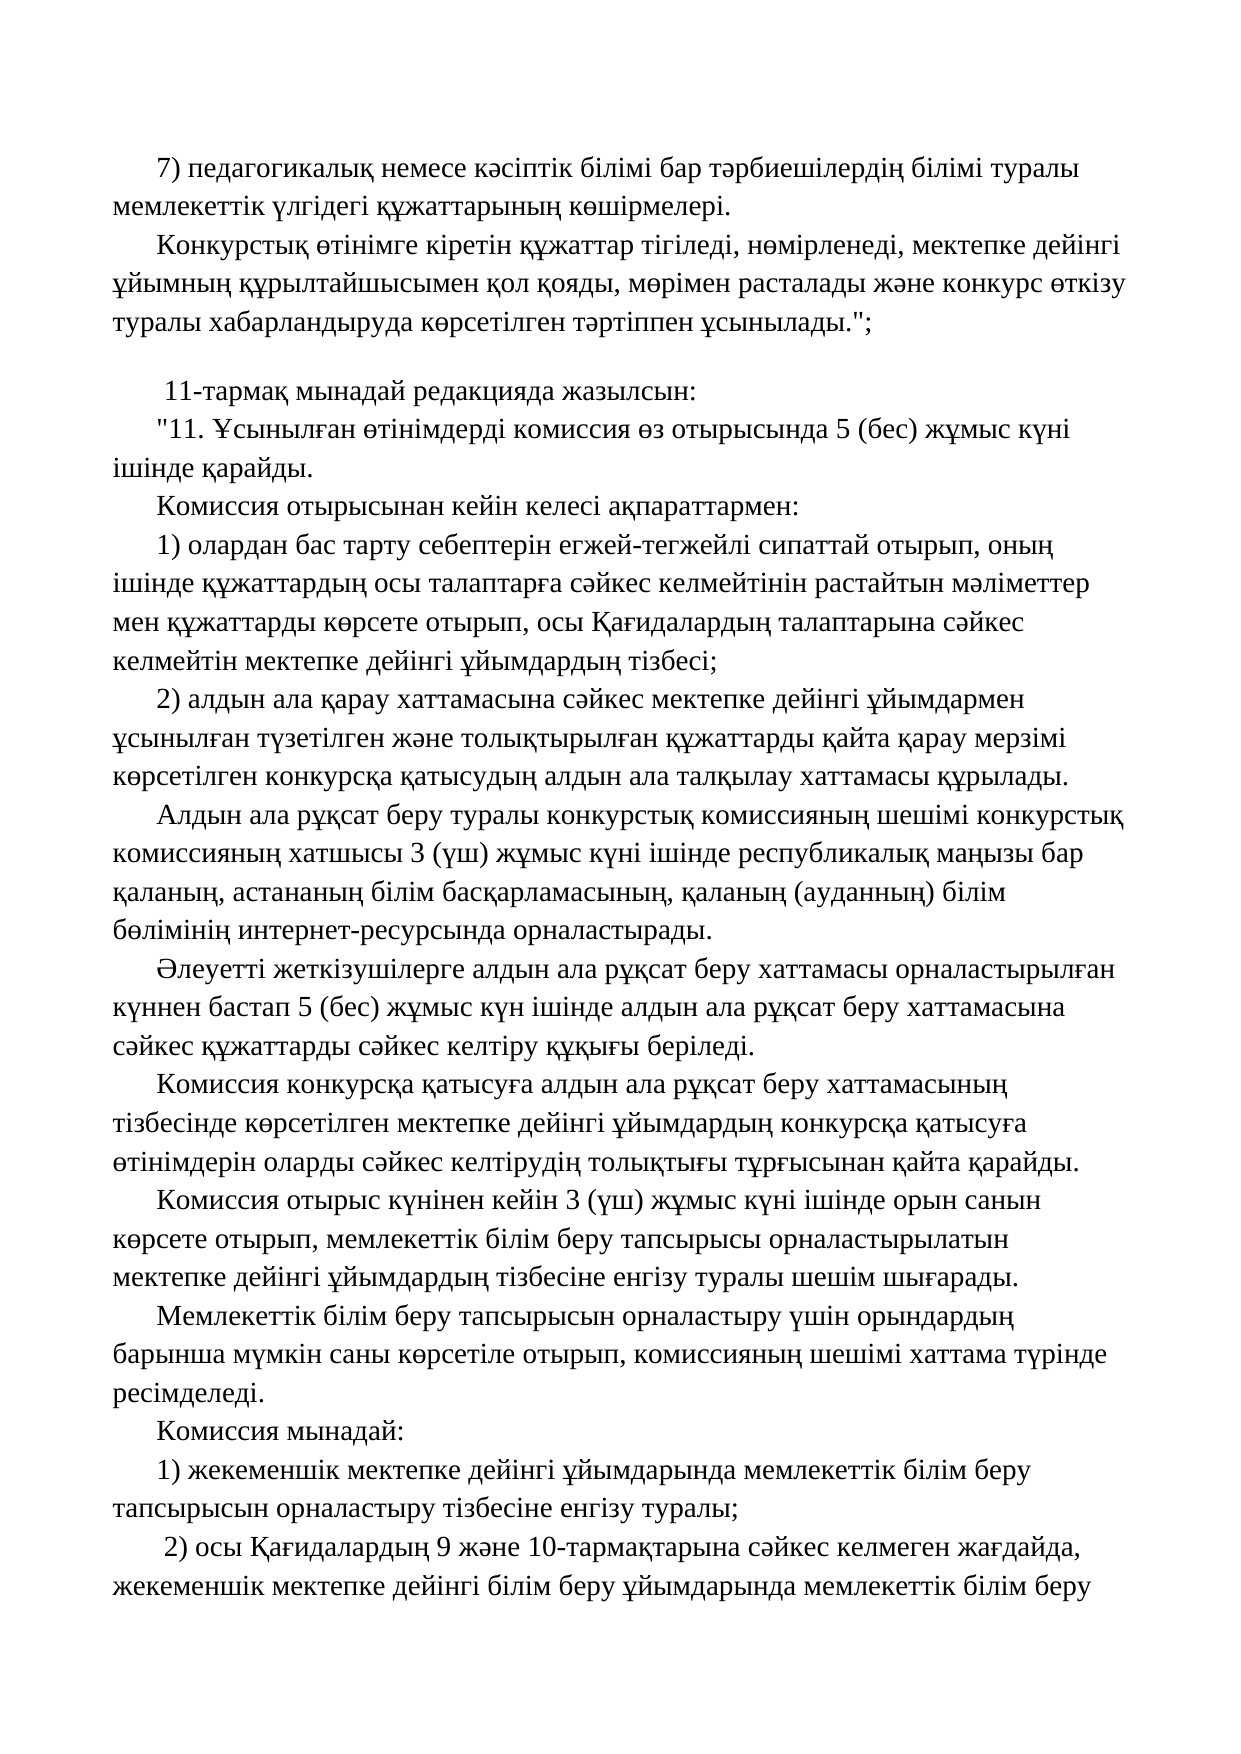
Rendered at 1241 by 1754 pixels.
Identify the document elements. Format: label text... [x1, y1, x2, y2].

text Мемлекеттік білім беру тапсырысын орналастыру үшін орындардың барынша мүмкін саны көрсетіле отырып, комиссияның шешімі хаттама түрінде ресімделеді. [112, 1298, 1128, 1408]
text 1) жекеменшік мектепке дейінгі ұйымдарында мемлекеттік білім беру тапсырысын орналастыру тізбесіне енгізу туралы; [112, 1452, 1128, 1524]
text Конкурстық өтінімге кіретін құжаттар тігіледі, нөмірленеді, мектепке дейінгі ұйымның құрылтайшысымен қол қояды, мөрімен расталады және конкурс өткізу туралы хабарландыруда көрсетілген тәртіппен ұсынылады."; [112, 227, 1128, 338]
text Әлеуетті жеткізушілерге алдын ала рұқсат беру хаттамасы орналастырылған күннен бастап 5 (бес) жұмыс күн ішінде алдын ала рұқсат беру хаттамасына сәйкес құжаттарды сәйкес келтіру құқығы беріледі. [112, 951, 1128, 1062]
text 7) педагогикалық немесе кәсіптік білімі бар тәрбиешілердің білімі туралы мемлекеттік үлгідегі құжаттарының көшірмелері. [112, 150, 1128, 222]
text Комиссия отырысынан кейін келесі ақпараттармен: [112, 488, 1128, 522]
text Комиссия отырыс күнінен кейін 3 (үш) жұмыс күні ішінде орын санын көрсете отырып, мемлекеттік білім беру тапсырысы орналастырылатын мектепке дейінгі ұйымдардың тізбесіне енгізу туралы шешім шығарады. [112, 1182, 1128, 1293]
text Алдын ала рұқсат беру туралы конкурстық комиссияның шешімі конкурстық комиссияның хатшысы 3 (үш) жұмыс күні ішінде республикалық маңызы бар қаланың, астананың білім басқарламасының, қаланың (ауданның) білім бөлімінің интернет-ресурсында орналастырады. [112, 797, 1128, 946]
text 1) олардан бас тарту себептерін егжей-тегжейлі сипаттай отырып, оның ішінде құжаттардың осы талаптарға сәйкес келмейтінін растайтын мәліметтер мен құжаттарды көрсете отырып, осы Қағидалардың талаптарына сәйкес келмейтін мектепке дейінгі ұйымдардың тізбесі; [112, 527, 1128, 676]
text 2) алдын ала қарау хаттамасына сәйкес мектепке дейінгі ұйымдармен ұсынылған түзетілген және толықтырылған құжаттарды қайта қарау мерзімі көрсетілген конкурсқа қатысудың алдын ала талқылау хаттамасы құрылады. [112, 681, 1128, 792]
text "11. Ұсынылған өтінімдерді комиссия өз отырысында 5 (бес) жұмыс күні ішінде қарайды. [112, 411, 1128, 483]
text 11-тармақ мынадай редакцияда жазылсын: [112, 373, 1128, 406]
text Комиссия конкурсқа қатысуға алдын ала рұқсат беру хаттамасының тізбесінде көрсетілген мектепке дейінгі ұйымдардың конкурсқа қатысуға өтінімдерін оларды сәйкес келтірудің толықтығы тұрғысынан қайта қарайды. [112, 1067, 1128, 1177]
text Комиссия мынадай: [112, 1413, 1128, 1447]
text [112, 1529, 1128, 1601]
